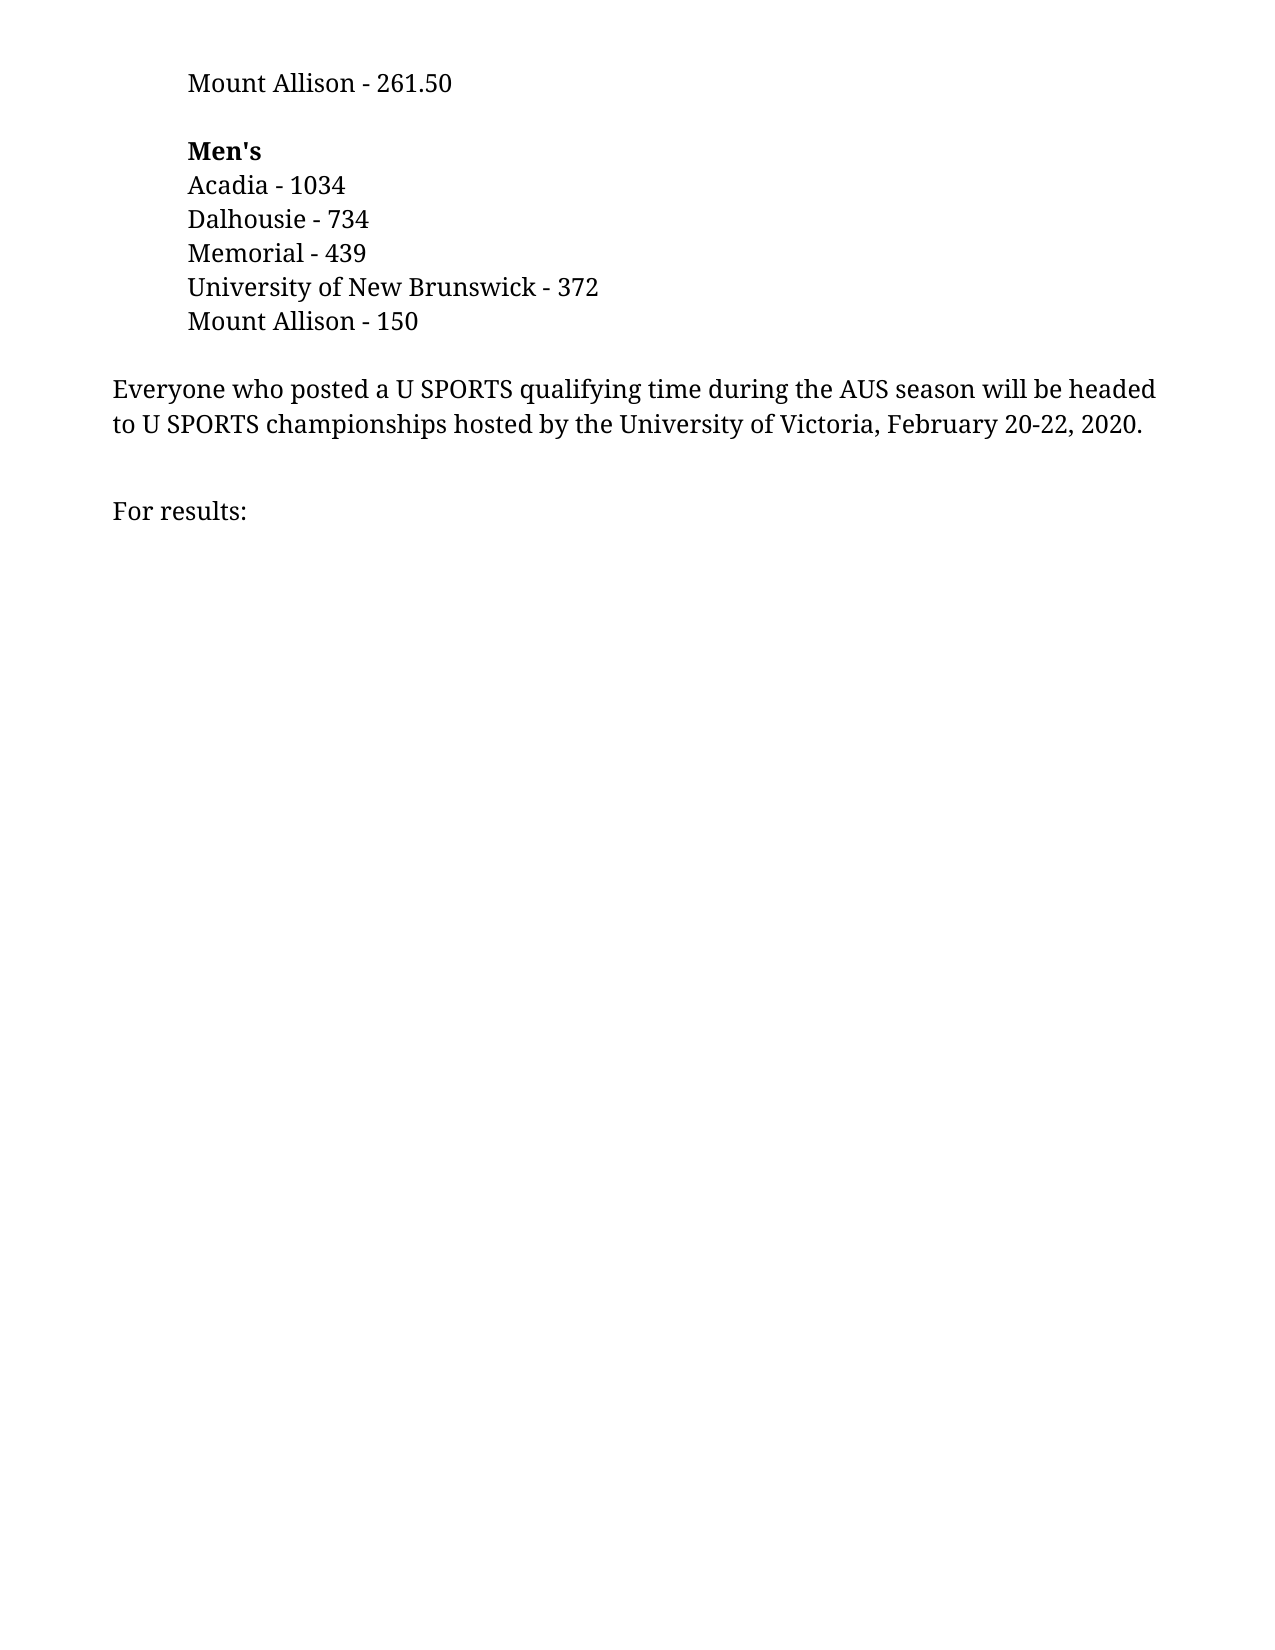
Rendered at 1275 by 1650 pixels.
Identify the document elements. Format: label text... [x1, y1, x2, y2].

text For results: [112, 494, 1172, 528]
text Dalhousie - 734 [187, 202, 1172, 236]
text Memorial - 439 [187, 236, 1172, 270]
text Men's [187, 134, 1172, 168]
text University of New Brunswick - 372 [187, 270, 1172, 304]
text Everyone who posted a U SPORTS qualifying time during the AUS season will be headed to U SPORTS championships hosted by the University of Victoria, February 20-22, 2020. [112, 372, 1172, 440]
text Mount Allison - 261.50 [187, 66, 1172, 100]
text Acadia - 1034 [187, 168, 1172, 202]
text Mount Allison - 150 [187, 304, 1172, 338]
